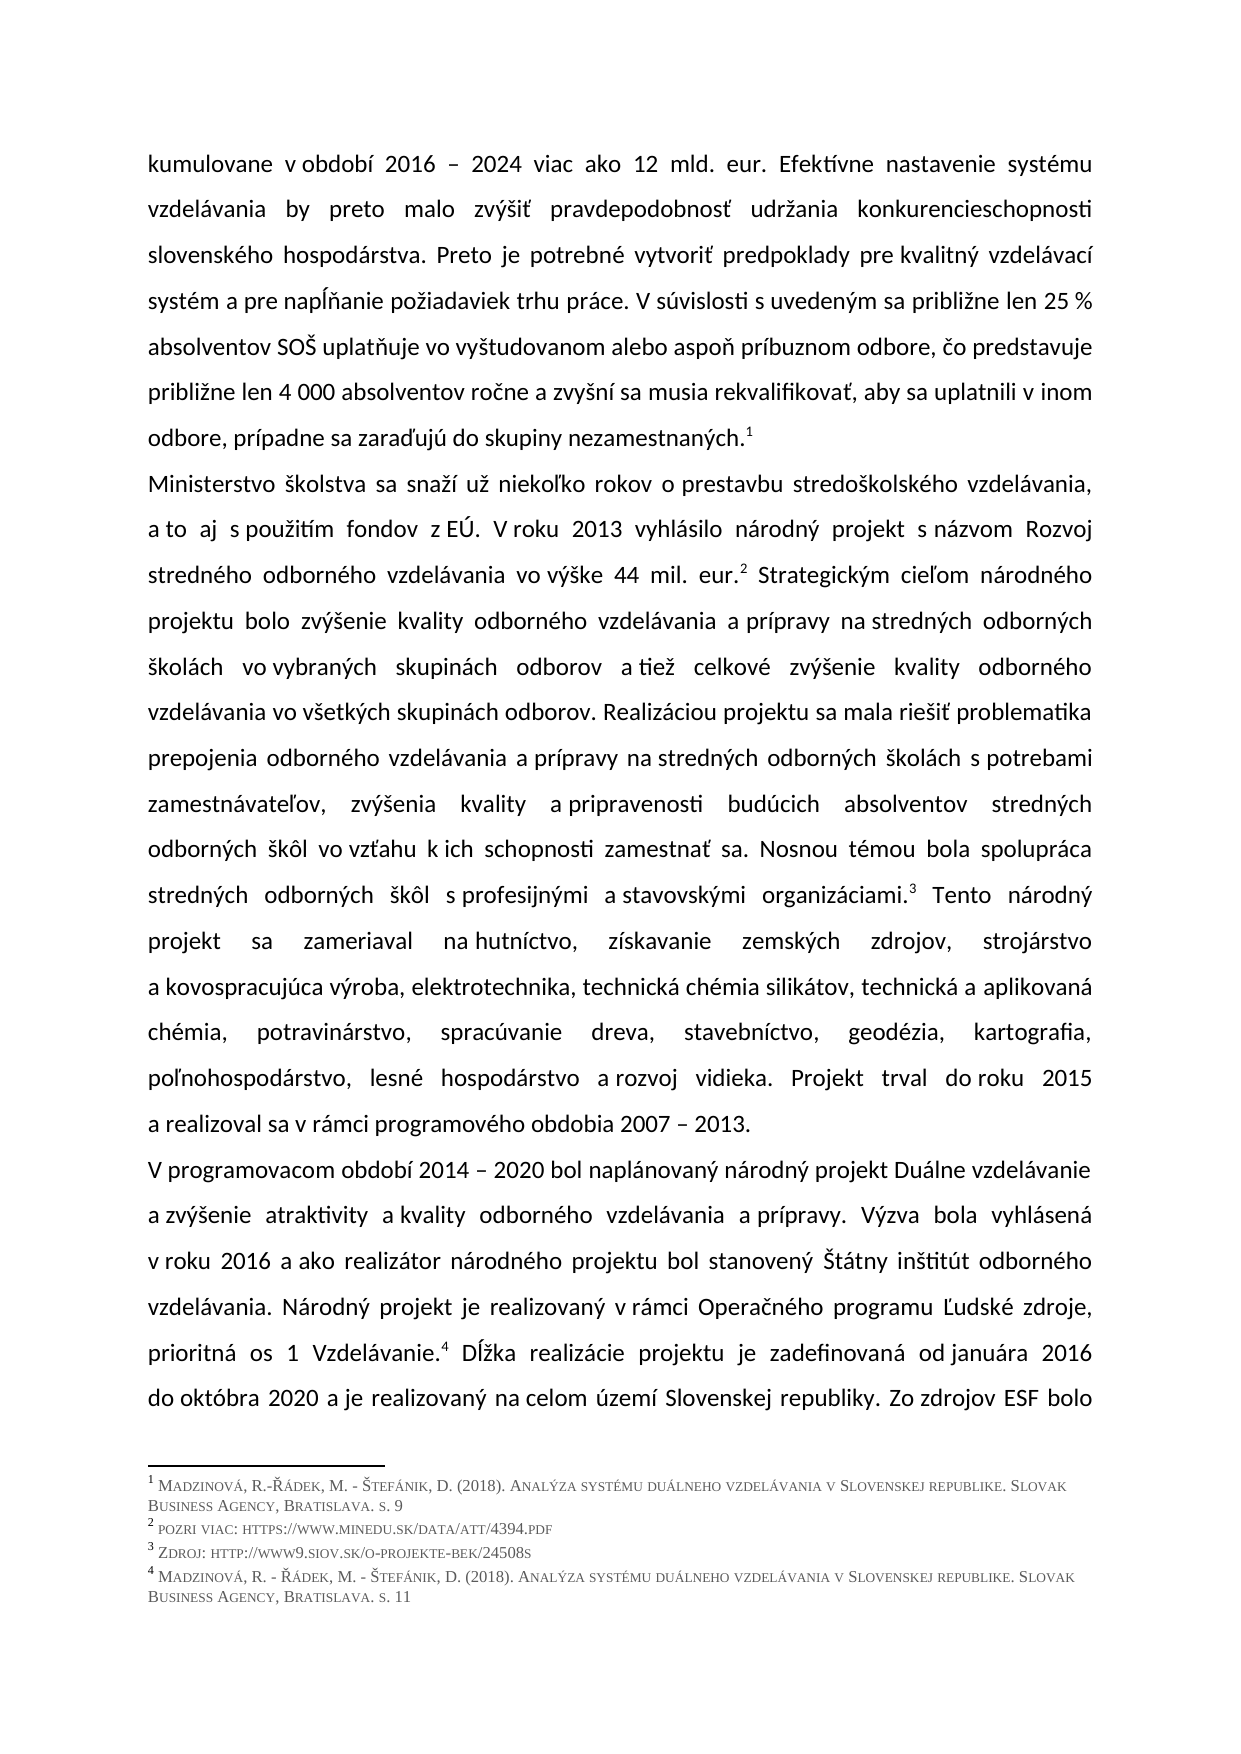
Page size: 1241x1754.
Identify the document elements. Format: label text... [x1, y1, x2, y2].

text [148, 1154, 1092, 1413]
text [148, 148, 1092, 453]
text Ministerstvo školstva sa snaží už niekoľko rokov o prestavbu stredoškolského vzdelávania, a to aj s použitím fondov z EÚ. V roku 2013 vyhlásilo národný projekt s názvom Rozvoj stredného odborného vzdelávania vo výške 44 mil. eur. Strategickým cieľom národného projektu bolo zvýšenie kvality odborného vzdelávania a prípravy na stredných odborných školách vo vybraných skupinách odborov a tiež celkové zvýšenie kvality odborného vzdelávania vo všetkých skupinách odborov. Realizáciou projektu sa mala riešiť problematika prepojenia odborného vzdelávania a prípravy na stredných odborných školách s potrebami zamestnávateľov, zvýšenia kvality a pripravenosti budúcich absolventov stredných odborných škôl vo vzťahu k ich schopnosti zamestnať sa. Nosnou témou bola spolupráca stredných odborných škôl s profesijnými a stavovskými organizáciami. Tento národný projekt sa zameriaval na hutníctvo, získavanie zemských zdrojov, strojárstvo a kovospracujúca výroba, elektrotechnika, technická chémia silikátov, technická a aplikovaná chémia, potravinárstvo, spracúvanie dreva, stavebníctvo, geodézia, kartografia, poľnohospodárstvo, lesné hospodárstvo a rozvoj vidieka. Projekt trval do roku 2015 a realizoval sa v rámci programového obdobia 2007 – 2013. [148, 468, 1092, 1138]
